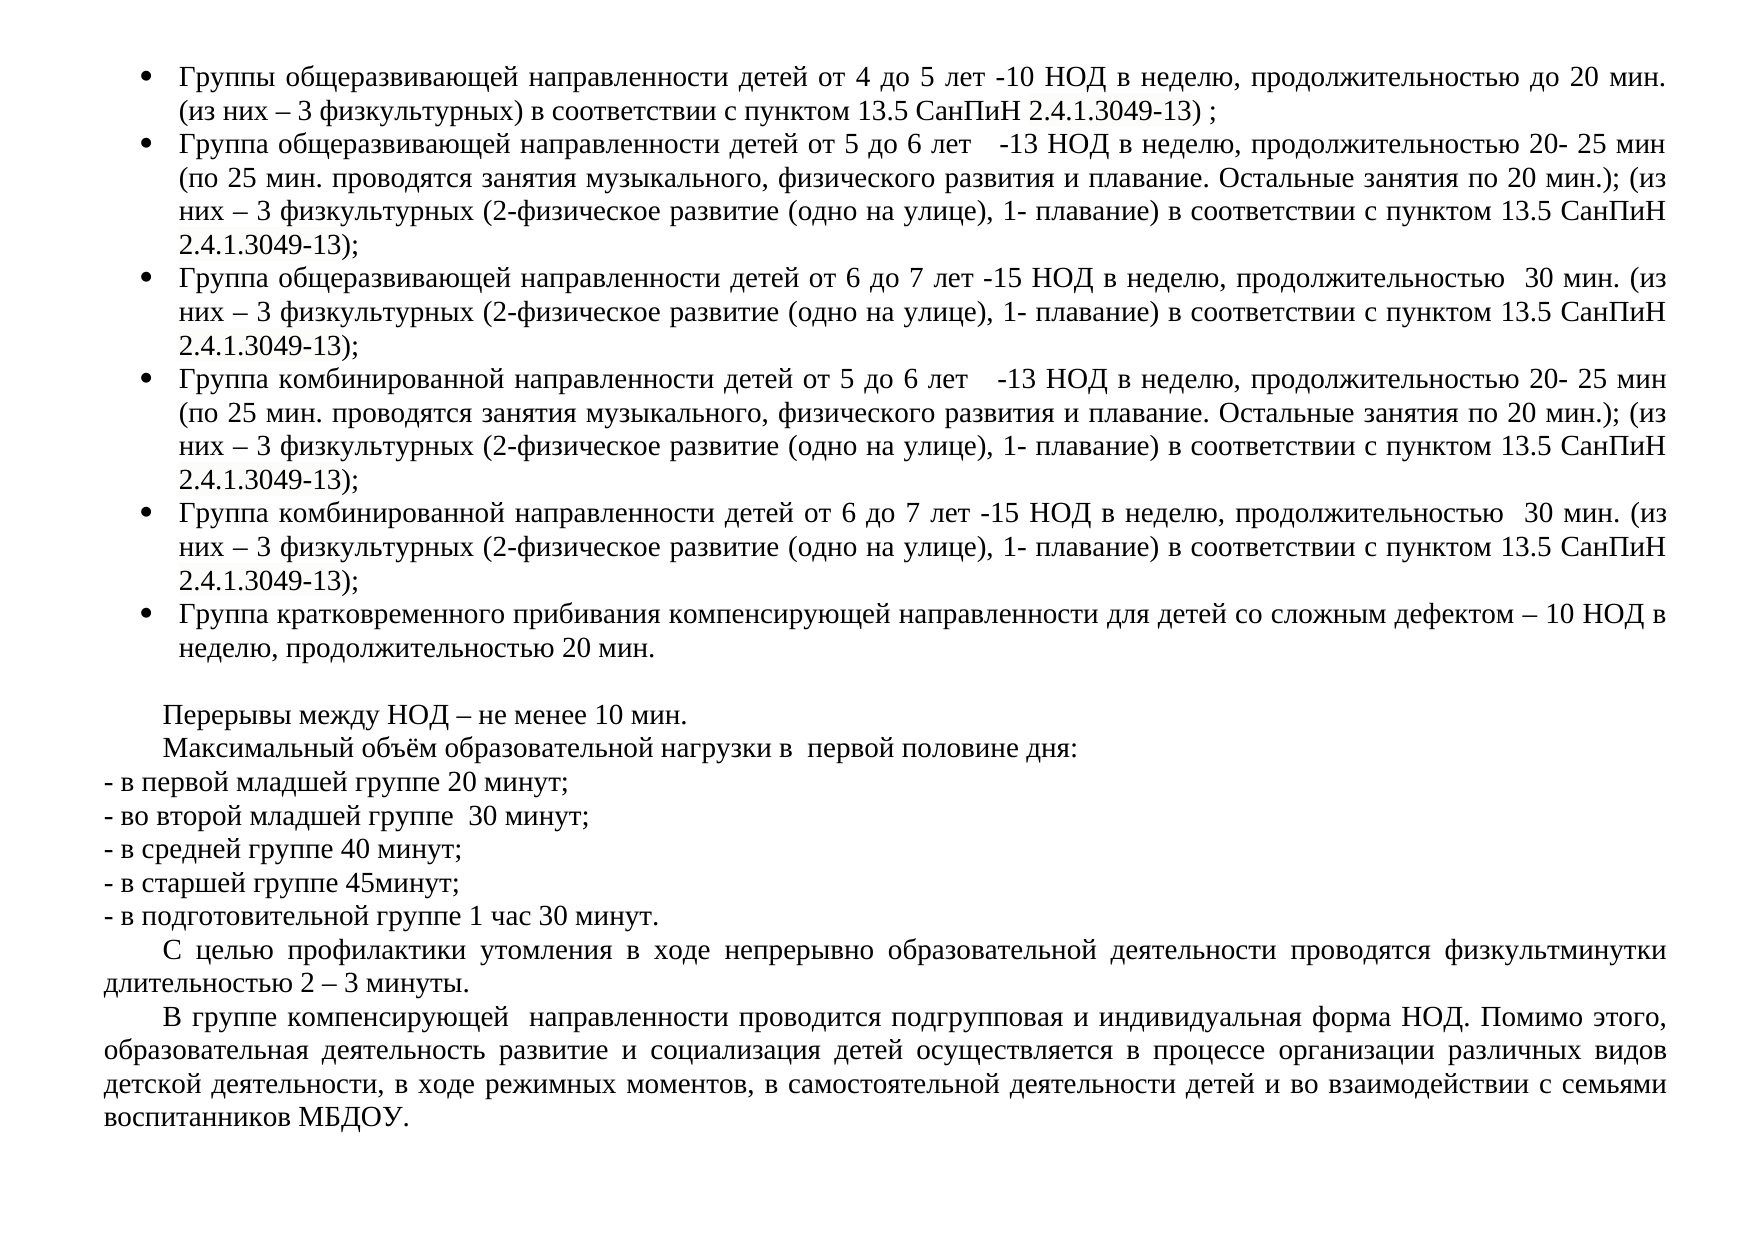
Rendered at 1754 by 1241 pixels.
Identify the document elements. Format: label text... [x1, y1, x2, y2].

list Группа общеразвивающей направленности детей от 5 до 6 лет -13 НОД в неделю, продолжительностью 20- 25 мин (по 25 мин. проводятся занятия музыкального, физического развития и плавание. Остальные занятия по 20 мин.); (из них – 3 физкультурных (2-физическое развитие (одно на улице), 1- плавание) в соответствии с пунктом 13.5 СанПиН 2.4.1.3049-13); [141, 126, 1668, 261]
text В группе компенсирующей направленности проводится подгрупповая и индивидуальная форма НОД. Помимо этого, образовательная деятельность развитие и социализация детей осуществляется в процессе организации различных видов детской деятельности, в ходе режимных моментов, в самостоятельной деятельности детей и во взаимодействии с семьями воспитанников МБДОУ. [103, 999, 1668, 1133]
text - в первой младшей группе 20 минут; [103, 764, 1668, 798]
text - во второй младшей группе 30 минут; [103, 798, 1668, 831]
list Группа комбинированной направленности детей от 6 до 7 лет -15 НОД в неделю, продолжительностью 30 мин. (из них – 3 физкультурных (2-физическое развитие (одно на улице), 1- плавание) в соответствии с пунктом 13.5 СанПиН 2.4.1.3049-13); [141, 496, 1668, 596]
list Группа комбинированной направленности детей от 5 до 6 лет -13 НОД в неделю, продолжительностью 20- 25 мин (по 25 мин. проводятся занятия музыкального, физического развития и плавание. Остальные занятия по 20 мин.); (из них – 3 физкультурных (2-физическое развитие (одно на улице), 1- плавание) в соответствии с пунктом 13.5 СанПиН 2.4.1.3049-13); [141, 361, 1668, 496]
text - в подготовительной группе 1 час 30 минут. [103, 898, 1668, 932]
text Максимальный объём образовательной нагрузки в первой половине дня: [103, 731, 1668, 764]
text С целью профилактики утомления в ходе непрерывно образовательной деятельности проводятся физкультминутки длительностью 2 – 3 минуты. [103, 932, 1668, 999]
list Группы общеразвивающей направленности детей от 4 до 5 лет -10 НОД в неделю, продолжительностью до 20 мин. (из них – 3 физкультурных) в соответствии с пунктом 13.5 СанПиН 2.4.1.3049-13) ; [141, 59, 1668, 126]
text - в средней группе 40 минут; [103, 831, 1668, 865]
list Группа общеразвивающей направленности детей от 6 до 7 лет -15 НОД в неделю, продолжительностью 30 мин. (из них – 3 физкультурных (2-физическое развитие (одно на улице), 1- плавание) в соответствии с пунктом 13.5 СанПиН 2.4.1.3049-13); [141, 261, 1668, 361]
list Группа кратковременного прибивания компенсирующей направленности для детей со сложным дефектом – 10 НОД в неделю, продолжительностью 20 мин. [141, 596, 1668, 663]
text Перерывы между НОД – не менее 10 мин. [103, 697, 1668, 731]
text - в старшей группе 45минут; [103, 865, 1668, 898]
